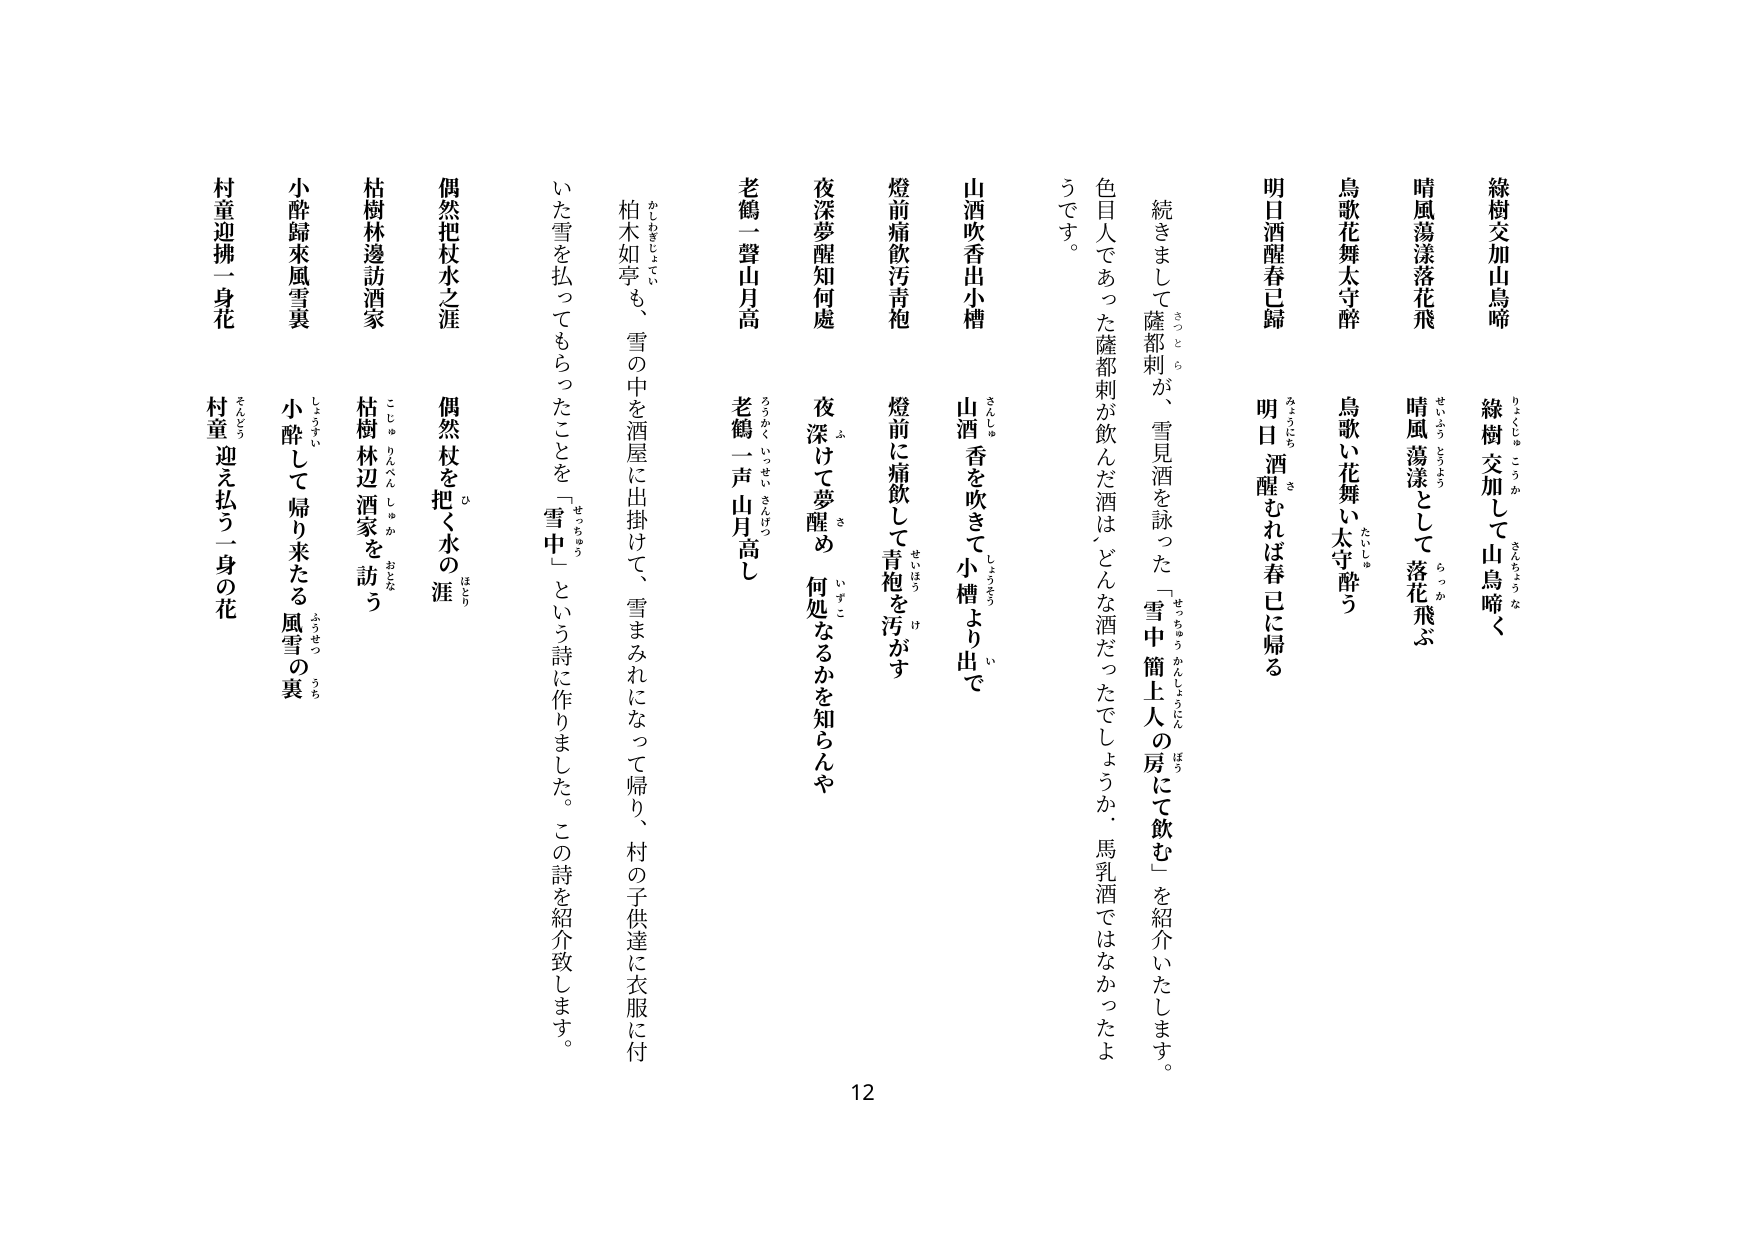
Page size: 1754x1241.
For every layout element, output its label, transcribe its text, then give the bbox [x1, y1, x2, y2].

text 夜深夢醒知何處 夜 けて夢め なるかを知らんや [787, 177, 862, 1063]
text も、雪の中を酒屋に出掛けて、雪まみれになって帰り、村の子供達に衣服に付いた雪を払ってもらったことを「」という詩に作りました。この詩を紹介致します。 [525, 177, 675, 1063]
text 小酔歸來風雪裏 して 帰り来たる の [262, 177, 337, 1063]
text 綠樹交加山鳥啼 してく [1462, 177, 1537, 1063]
text 燈前痛飮汚靑袍 燈前に痛飲してをがす [862, 177, 937, 1063]
text 村童迎拂一身花 迎え払う一身の花 [187, 177, 262, 1063]
text 続きましてが、雪見酒を詠った「 のにて飲む」を紹介いたします。色目人であった薩都剌が飲んだ酒は､どんな酒だったでしょうか．馬乳酒ではなかったようです。 [1050, 177, 1200, 1063]
text 明日酒醒春已歸 酒むれば春 已に帰る [1237, 177, 1312, 1063]
text 山酒吹香出小槽 香を吹きてよりで [937, 177, 1012, 1063]
text 枯樹林邊訪酒家 をう [337, 177, 412, 1063]
text 老鶴一聲山月高 高し [712, 177, 787, 1063]
text 晴風蕩漾落花飛 として 飛ぶ [1387, 177, 1462, 1063]
text 偶然把杖水之涯 偶然 杖をく水の [412, 177, 487, 1063]
text 鳥歌花舞太守醉 鳥歌い花舞い酔う [1312, 177, 1387, 1063]
